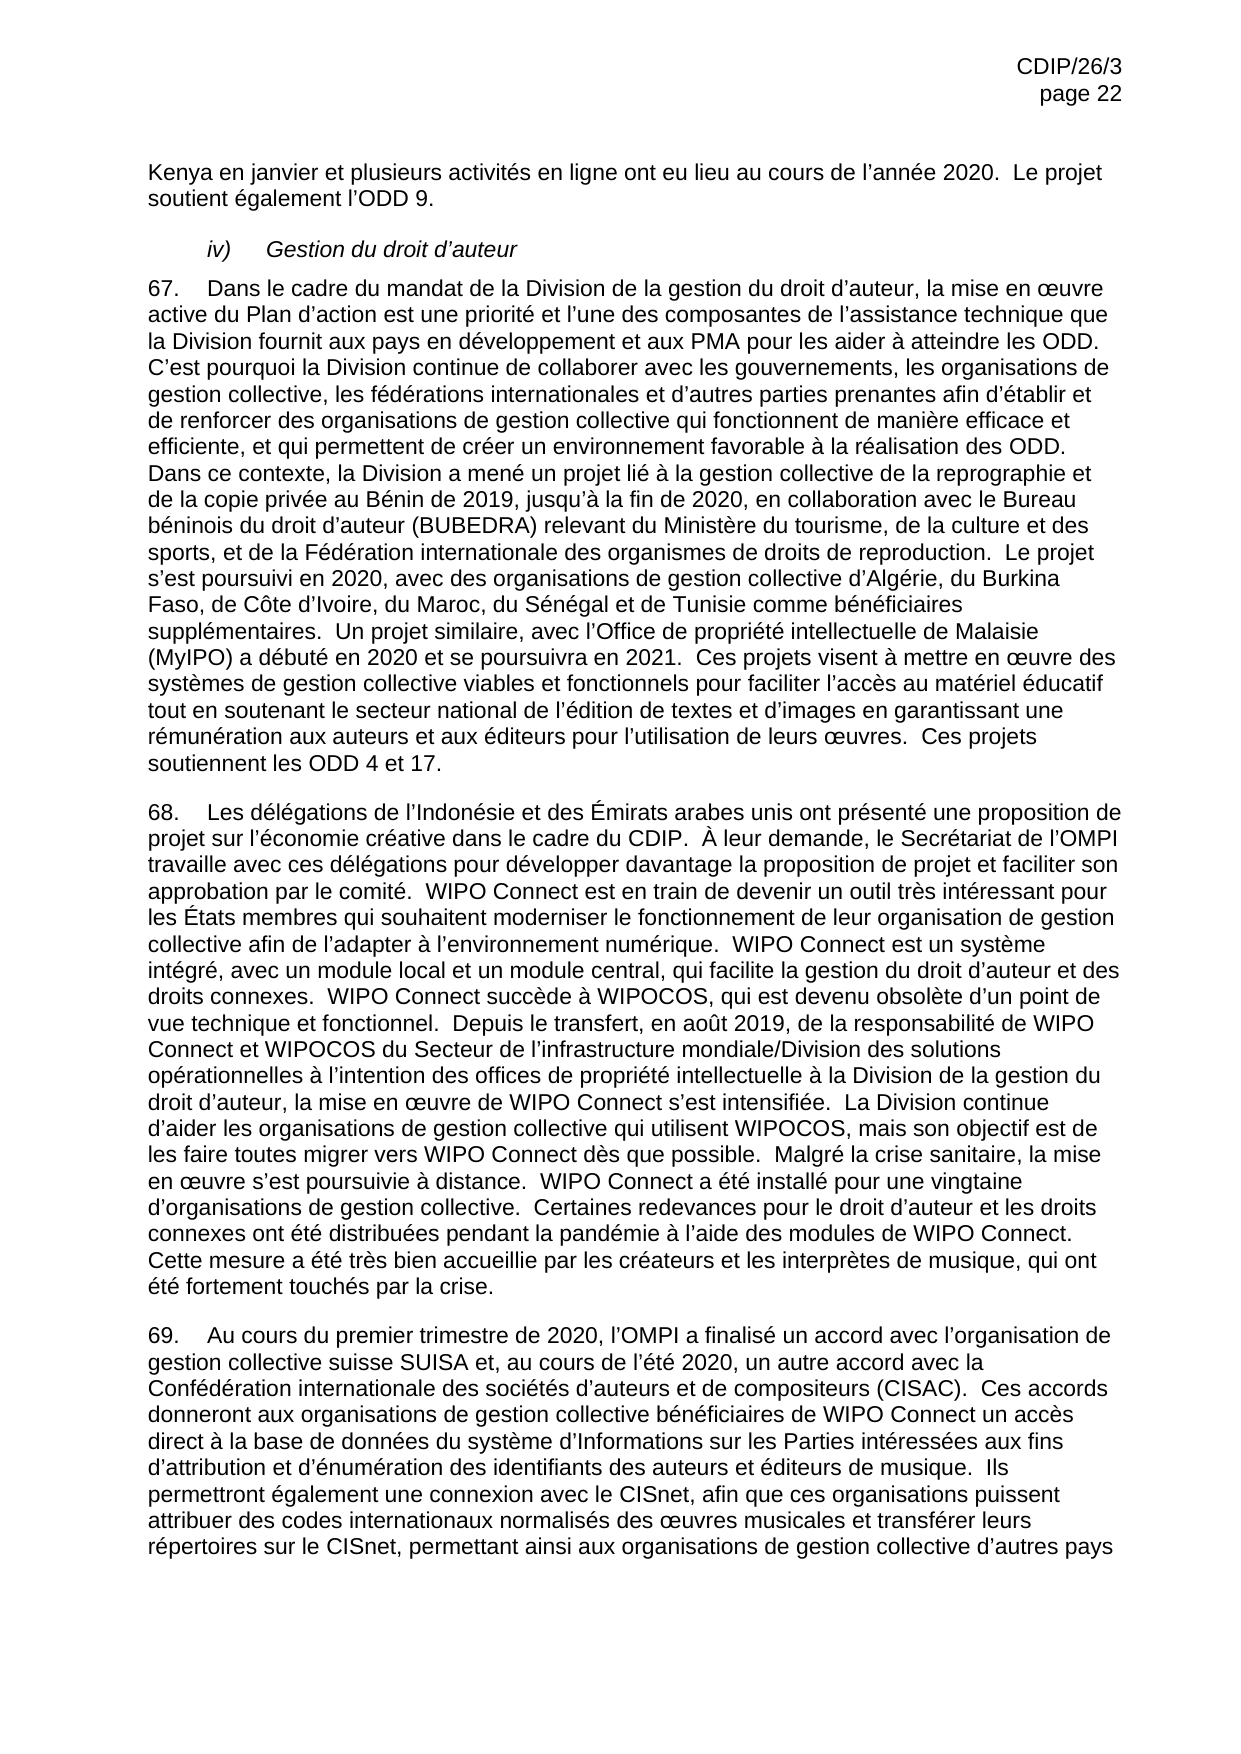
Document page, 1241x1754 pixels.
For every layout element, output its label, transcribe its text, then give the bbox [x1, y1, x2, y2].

subtitle iv) Gestion du droit d’auteur [207, 236, 1122, 263]
text Dans le cadre du mandat de la Division de la gestion du droit d’auteur, la mise en œuvre active du Plan d’action est une priorité et l’une des composantes de l’assistance technique que la Division fournit aux pays en développement et aux PMA pour les aider à atteindre les ODD. C’est pourquoi la Division continue de collaborer avec les gouvernements, les organisations de gestion collective, les fédérations internationales et d’autres parties prenantes afin d’établir et de renforcer des organisations de gestion collective qui fonctionnent de manière efficace et efficiente, et qui permettent de créer un environnement favorable à la réalisation des ODD. Dans ce contexte, la Division a mené un projet lié à la gestion collective de la reprographie et de la copie privée au Bénin de 2019, jusqu’à la fin de 2020, en collaboration avec le Bureau béninois du droit d’auteur (BUBEDRA) relevant du Ministère du tourisme, de la culture et des sports, et de la Fédération internationale des organismes de droits de reproduction. Le projet s’est poursuivi en 2020, avec des organisations de gestion collective d’Algérie, du Burkina Faso, de Côte d’Ivoire, du Maroc, du Sénégal et de Tunisie comme bénéficiaires supplémentaires. Un projet similaire, avec l’Office de propriété intellectuelle de Malaisie (MyIPO) a débuté en 2020 et se poursuivra en 2021. Ces projets visent à mettre en œuvre des systèmes de gestion collective viables et fonctionnels pour faciliter l’accès au matériel éducatif tout en soutenant le secteur national de l’édition de textes et d’images en garantissant une rémunération aux auteurs et aux éditeurs pour l’utilisation de leurs œuvres. Ces projets soutiennent les ODD 4 et 17. [148, 275, 1122, 776]
text Les délégations de l’Indonésie et des Émirats arabes unis ont présenté une proposition de projet sur l’économie créative dans le cadre du CDIP. À leur demande, le Secrétariat de l’OMPI travaille avec ces délégations pour développer davantage la proposition de projet et faciliter son approbation par le comité. WIPO Connect est en train de devenir un outil très intéressant pour les États membres qui souhaitent moderniser le fonctionnement de leur organisation de gestion collective afin de l’adapter à l’environnement numérique. WIPO Connect est un système intégré, avec un module local et un module central, qui facilite la gestion du droit d’auteur et des droits connexes. WIPO Connect succède à WIPOCOS, qui est devenu obsolète d’un point de vue technique et fonctionnel. Depuis le transfert, en août 2019, de la responsabilité de WIPO Connect et WIPOCOS du Secteur de l’infrastructure mondiale/Division des solutions opérationnelles à l’intention des offices de propriété intellectuelle à la Division de la gestion du droit d’auteur, la mise en œuvre de WIPO Connect s’est intensifiée. La Division continue d’aider les organisations de gestion collective qui utilisent WIPOCOS, mais son objectif est de les faire toutes migrer vers WIPO Connect dès que possible. Malgré la crise sanitaire, la mise en œuvre s’est poursuivie à distance. WIPO Connect a été installé pour une vingtaine d’organisations de gestion collective. Certaines redevances pour le droit d’auteur et les droits connexes ont été distribuées pendant la pandémie à l’aide des modules de WIPO Connect. Cette mesure a été très bien accueillie par les créateurs et les interprètes de musique, qui ont été fortement touchés par la crise. [148, 799, 1122, 1299]
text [148, 1322, 1122, 1559]
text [148, 158, 1122, 211]
